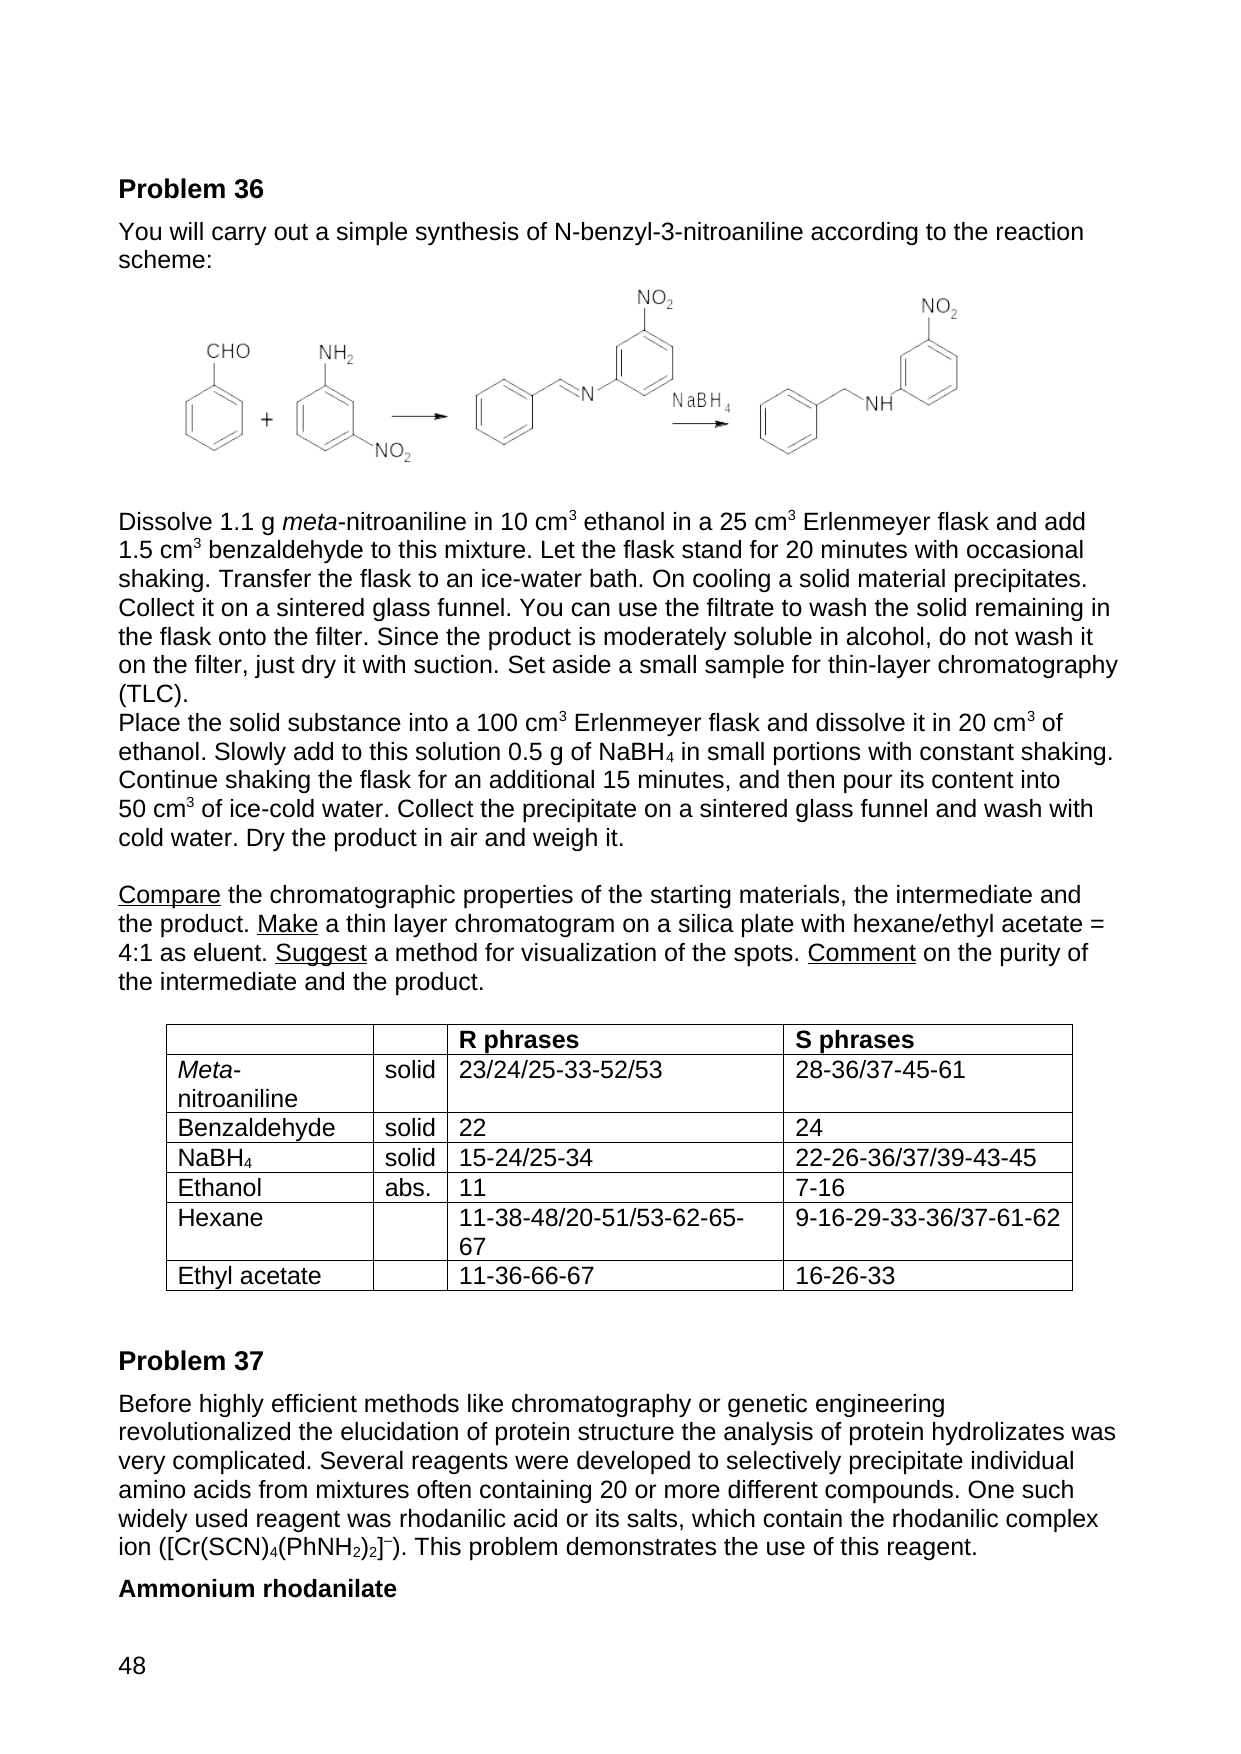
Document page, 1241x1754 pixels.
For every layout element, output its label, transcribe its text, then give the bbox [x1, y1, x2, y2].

text Dissolve meta-nitroaniline in 10 cm3 ethanol in a 25 cm3 Erlenmeyer flask and add 1.5 cm3 benzaldehyde to this mixture. Let the flask stand for 20 minutes with occasional shaking. Transfer the flask to an ice-water bath. On cooling a solid material precipitates. Collect it on a sintered glass funnel. You can use the filtrate to wash the solid remaining in the flask onto the filter. Since the product is moderately soluble in alcohol, do not wash it on the filter, just dry it with suction. Set aside a small sample for thin-layer chromatography (TLC). [118, 506, 1122, 708]
table_cell 15-24/25-34 [448, 1143, 783, 1172]
table_cell Ethanol [167, 1173, 373, 1202]
table_header R phrases [448, 1025, 783, 1054]
text Ammonium rhodanilate [118, 1573, 1122, 1602]
table_cell [374, 1261, 447, 1290]
table_cell 11 [448, 1173, 783, 1202]
table_cell Benzaldehyde [167, 1113, 373, 1142]
table_header S phrases [784, 1025, 1072, 1054]
table_cell [374, 1203, 447, 1260]
subtitle Problem 36 [118, 173, 1122, 204]
table_cell 28-36/37-45-61 [784, 1055, 1072, 1112]
table_cell Hexane [167, 1203, 373, 1260]
table_header [167, 1025, 373, 1054]
table_cell 23/24/25-33-52/53 [448, 1055, 783, 1112]
table_cell 9-16-29-33-36/37-61-62 [784, 1203, 1072, 1260]
table_cell 11-36-66-67 [448, 1261, 783, 1290]
text Before highly efficient methods like chromatography or genetic engineering revolutionalized the elucidation of protein structure the analysis of protein hydrolizates was very complicated. Several reagents were developed to selectively precipitate individual amino acids from mixtures often containing 20 or more different compounds. One such widely used reagent was rhodanilic acid or its salts, which contain the rhodanilic complex ion ([Cr(SCN)4(PhNH2)2]–). This problem demonstrates the use of this reagent. [118, 1388, 1122, 1561]
text You will carry out a simple synthesis of N-benzyl-3-nitroaniline according to the reaction scheme: [118, 216, 1122, 274]
table_cell 11-38-48/20-51/53-62-65-67 [448, 1203, 783, 1260]
table_cell solid [374, 1143, 447, 1172]
table_cell Meta-nitroaniline [167, 1055, 373, 1112]
table_cell solid [374, 1055, 447, 1112]
table_cell solid [374, 1113, 447, 1142]
table_cell abs. [374, 1173, 447, 1202]
table_cell 16-26-33 [784, 1261, 1072, 1290]
table_cell 24 [784, 1113, 1072, 1142]
table_cell NaBH4 [167, 1143, 373, 1172]
table_cell 7-16 [784, 1173, 1072, 1202]
text Place the solid substance into a 100 cm3 Erlenmeyer flask and dissolve it in 20 cm3 of ethanol. Slowly add to this solution of NaBH4 in small portions with constant shaking. Continue shaking the flask for an additional 15 minutes, and then pour its content into 50 cm3 of ice-cold water. Collect the precipitate on a sintered glass funnel and wash with cold water. Dry the product in air and weigh it. [118, 708, 1122, 851]
table_header [374, 1025, 447, 1054]
subtitle Problem 37 [118, 1345, 1122, 1376]
table_cell Ethyl acetate [167, 1261, 373, 1290]
table_cell 22-26-36/37/39-43-45 [784, 1143, 1072, 1172]
table_cell 22 [448, 1113, 783, 1142]
text Compare the chromatographic properties of the starting materials, the intermediate and the product. Make a thin layer chromatogram on a silica plate with hexane/ethyl acetate = 4:1 as eluent. Suggest a method for visualization of the spots. Comment on the purity of the intermediate and the product. [118, 880, 1122, 995]
